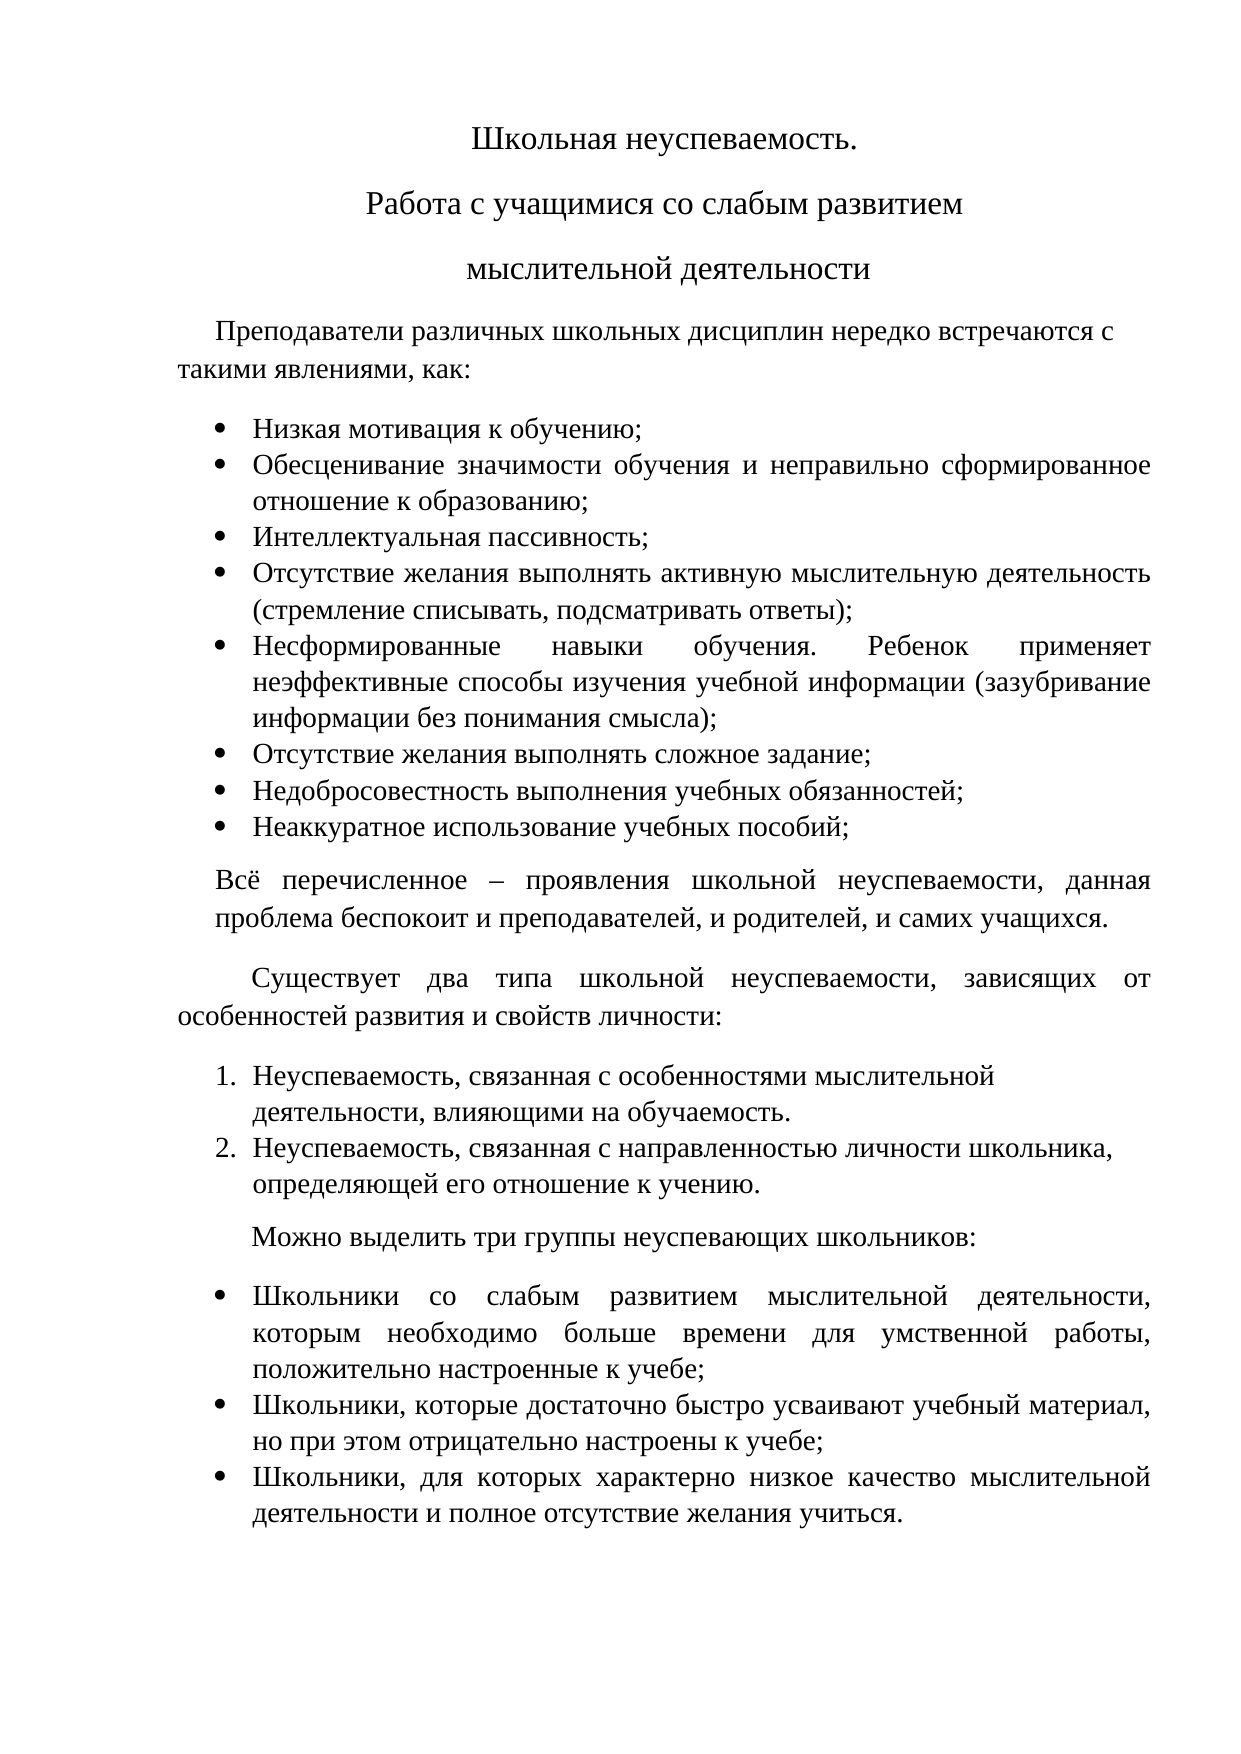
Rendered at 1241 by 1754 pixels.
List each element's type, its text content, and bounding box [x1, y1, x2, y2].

list Низкая мотивация к обучению; [215, 411, 1152, 444]
text Школьная неуспеваемость. [177, 118, 1152, 156]
list Обесценивание значимости обучения и неправильно сформированное отношение к образованию; [215, 447, 1152, 517]
text Преподаватели различных школьных дисциплин нередко встречаются с такими явлениями, как: [177, 313, 1152, 385]
text мыслительной деятельности [177, 248, 1152, 286]
list Школьники со слабым развитием мыслительной деятельности, которым необходимо больше времени для умственной работы, положительно настроенные к учебе; [215, 1278, 1152, 1384]
text Работа с учащимися со слабым развитием [177, 183, 1152, 221]
list Отсутствие желания выполнять активную мыслительную деятельность (стремление списывать, подсматривать ответы); [215, 556, 1152, 625]
list Несформированные навыки обучения. Ребенок применяет неэффективные способы изучения учебной информации (зазубривание информации без понимания смысла); [215, 628, 1152, 734]
list Неуспеваемость, связанная с направленностью личности школьника, определяющей его отношение к учению. [215, 1130, 1152, 1200]
text Существует два типа школьной неуспеваемости, зависящих от особенностей развития и свойств личности: [177, 960, 1152, 1032]
text Всё перечисленное – проявления школьной неуспеваемости, данная проблема беспокоит и преподавателей, и родителей, и самих учащихся. [215, 862, 1152, 934]
text Можно выделить три группы неуспевающих школьников: [177, 1219, 1152, 1253]
list Неаккуратное использование учебных пособий; [215, 809, 1152, 843]
list Неуспеваемость, связанная с особенностями мыслительной деятельности, влияющими на обучаемость. [215, 1058, 1152, 1127]
list Отсутствие желания выполнять сложное задание; [215, 737, 1152, 770]
list Школьники, для которых характерно низкое качество мыслительной деятельности и полное отсутствие желания учиться. [215, 1459, 1152, 1529]
list Недобросовестность выполнения учебных обязанностей; [215, 773, 1152, 806]
list Школьники, которые достаточно быстро усваивают учебный материал, но при этом отрицательно настроены к учебе; [215, 1387, 1152, 1457]
list Интеллектуальная пассивность; [215, 519, 1152, 553]
